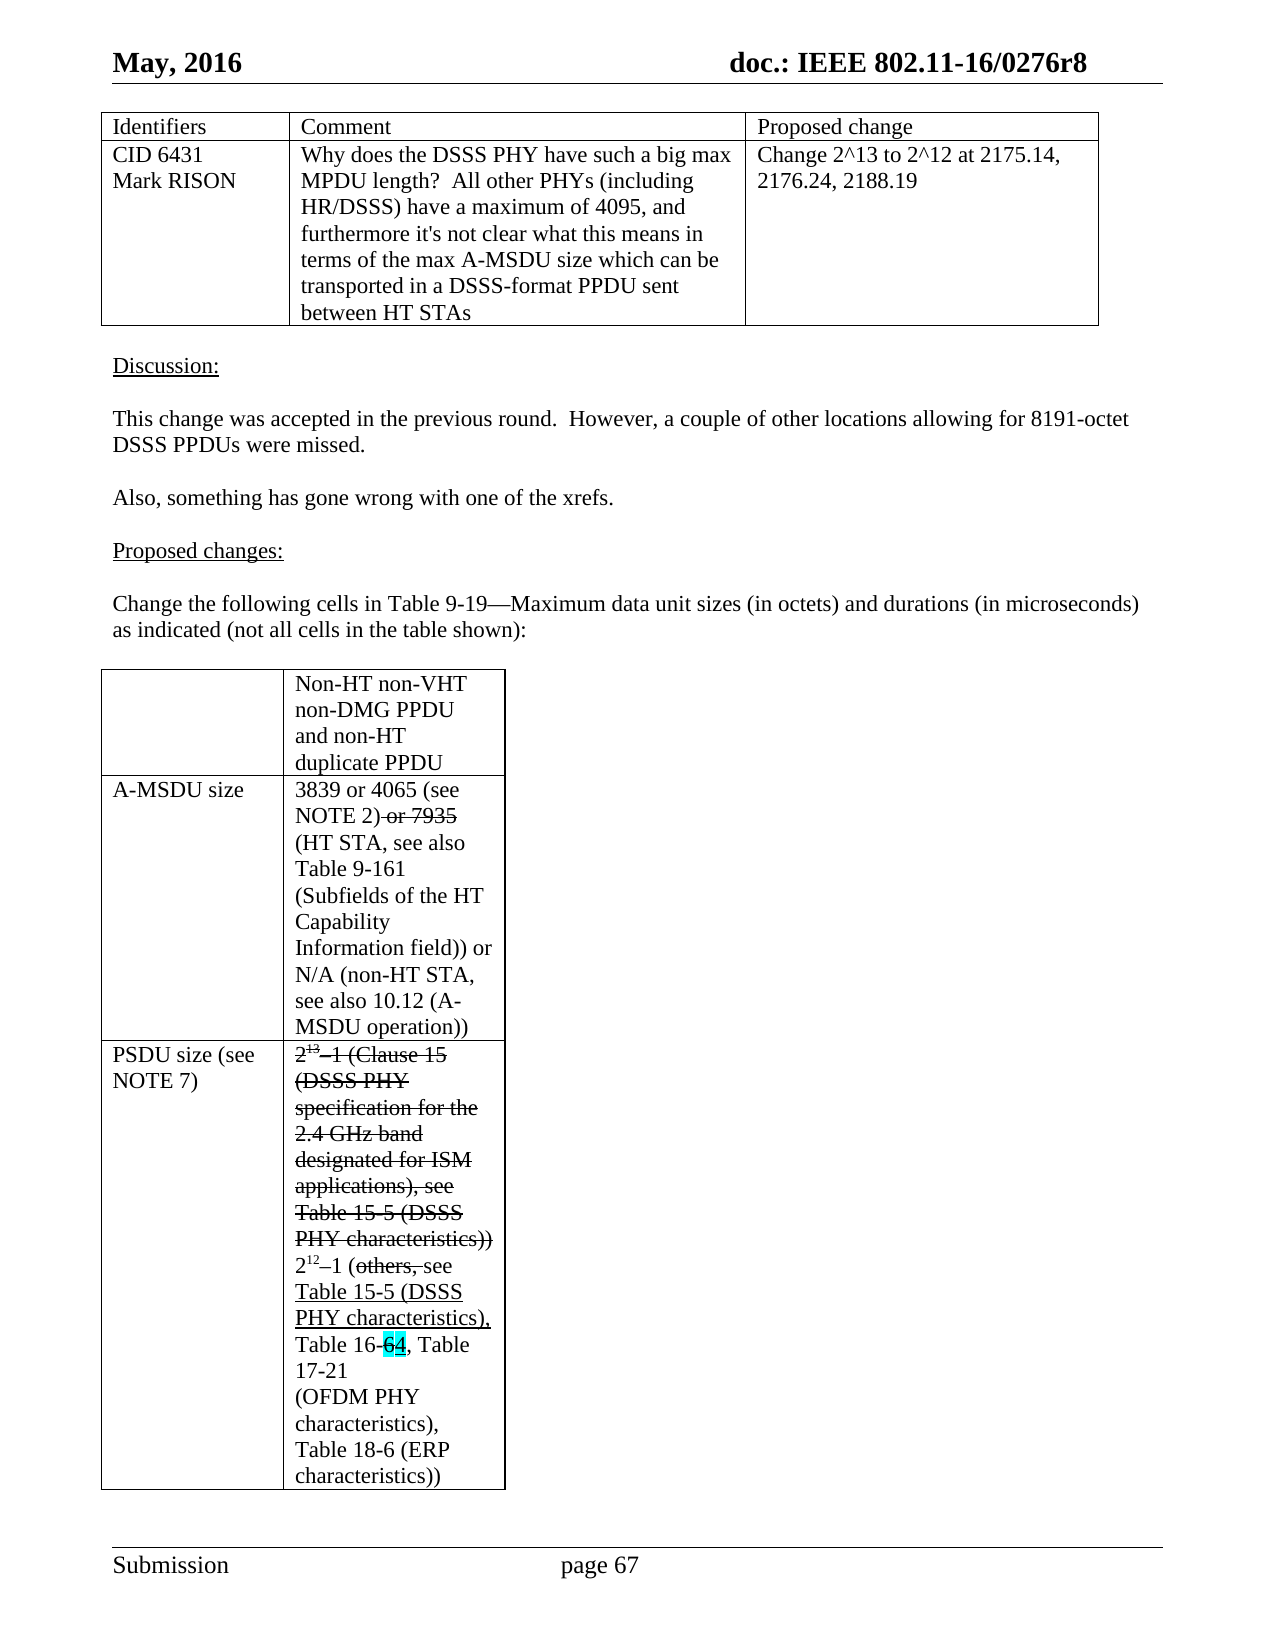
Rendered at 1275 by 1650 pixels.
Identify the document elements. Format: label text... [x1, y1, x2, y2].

table_header Proposed change [746, 113, 1098, 139]
text Proposed changes: [112, 537, 1163, 563]
table_header Non-HT non-VHT non-DMG PPDU and non-HT duplicate PPDU [284, 670, 504, 775]
table_header Identifiers [102, 113, 289, 139]
table_cell A-MSDU size [102, 776, 283, 1040]
table_cell 213–1 (Clause 15 (DSSS PHY specification for the 2.4 GHz band designated for ISM applications), see Table 15-5 (DSSS PHY characteristics)) 212–1 (others, see Table 15-5 (DSSS PHY characteristics), Table 16-64, Table 17-21 (OFDM PHY characteristics), Table 18-6 (ERP characteristics)) [284, 1041, 504, 1489]
text Also, something has gone wrong with one of the xrefs. [112, 484, 1163, 511]
text Discussion: [112, 352, 1163, 379]
table_cell 3839 or 4065 (see NOTE 2) or 7935 (HT STA, see also Table 9-161 (Subfields of the HT Capability Information field)) or N/A (non-HT STA, see also 10.12 (A- MSDU operation)) [284, 776, 504, 1040]
table_header [102, 670, 283, 775]
table_cell CID 6431 Mark RISON [102, 141, 289, 325]
table_header Comment [290, 113, 745, 139]
table_cell Change 2^13 to 2^12 at 2175.14, 2176.24, 2188.19 [746, 141, 1098, 325]
text This change was accepted in the previous round. However, a couple of other locations allowing for 8191-octet DSSS PPDUs were missed. [112, 405, 1163, 458]
text Change the following cells in Table 9-19—Maximum data unit sizes (in octets) and durations (in microseconds) as indicated (not all cells in the table shown): [112, 590, 1163, 642]
table_cell Why does the DSSS PHY have such a big max MPDU length? All other PHYs (including HR/DSSS) have a maximum of 4095, and furthermore it's not clear what this means in terms of the max A-MSDU size which can be transported in a DSSS-format PPDU sent between HT STAs [290, 141, 745, 325]
table_cell PSDU size (see NOTE 7) [102, 1041, 283, 1489]
